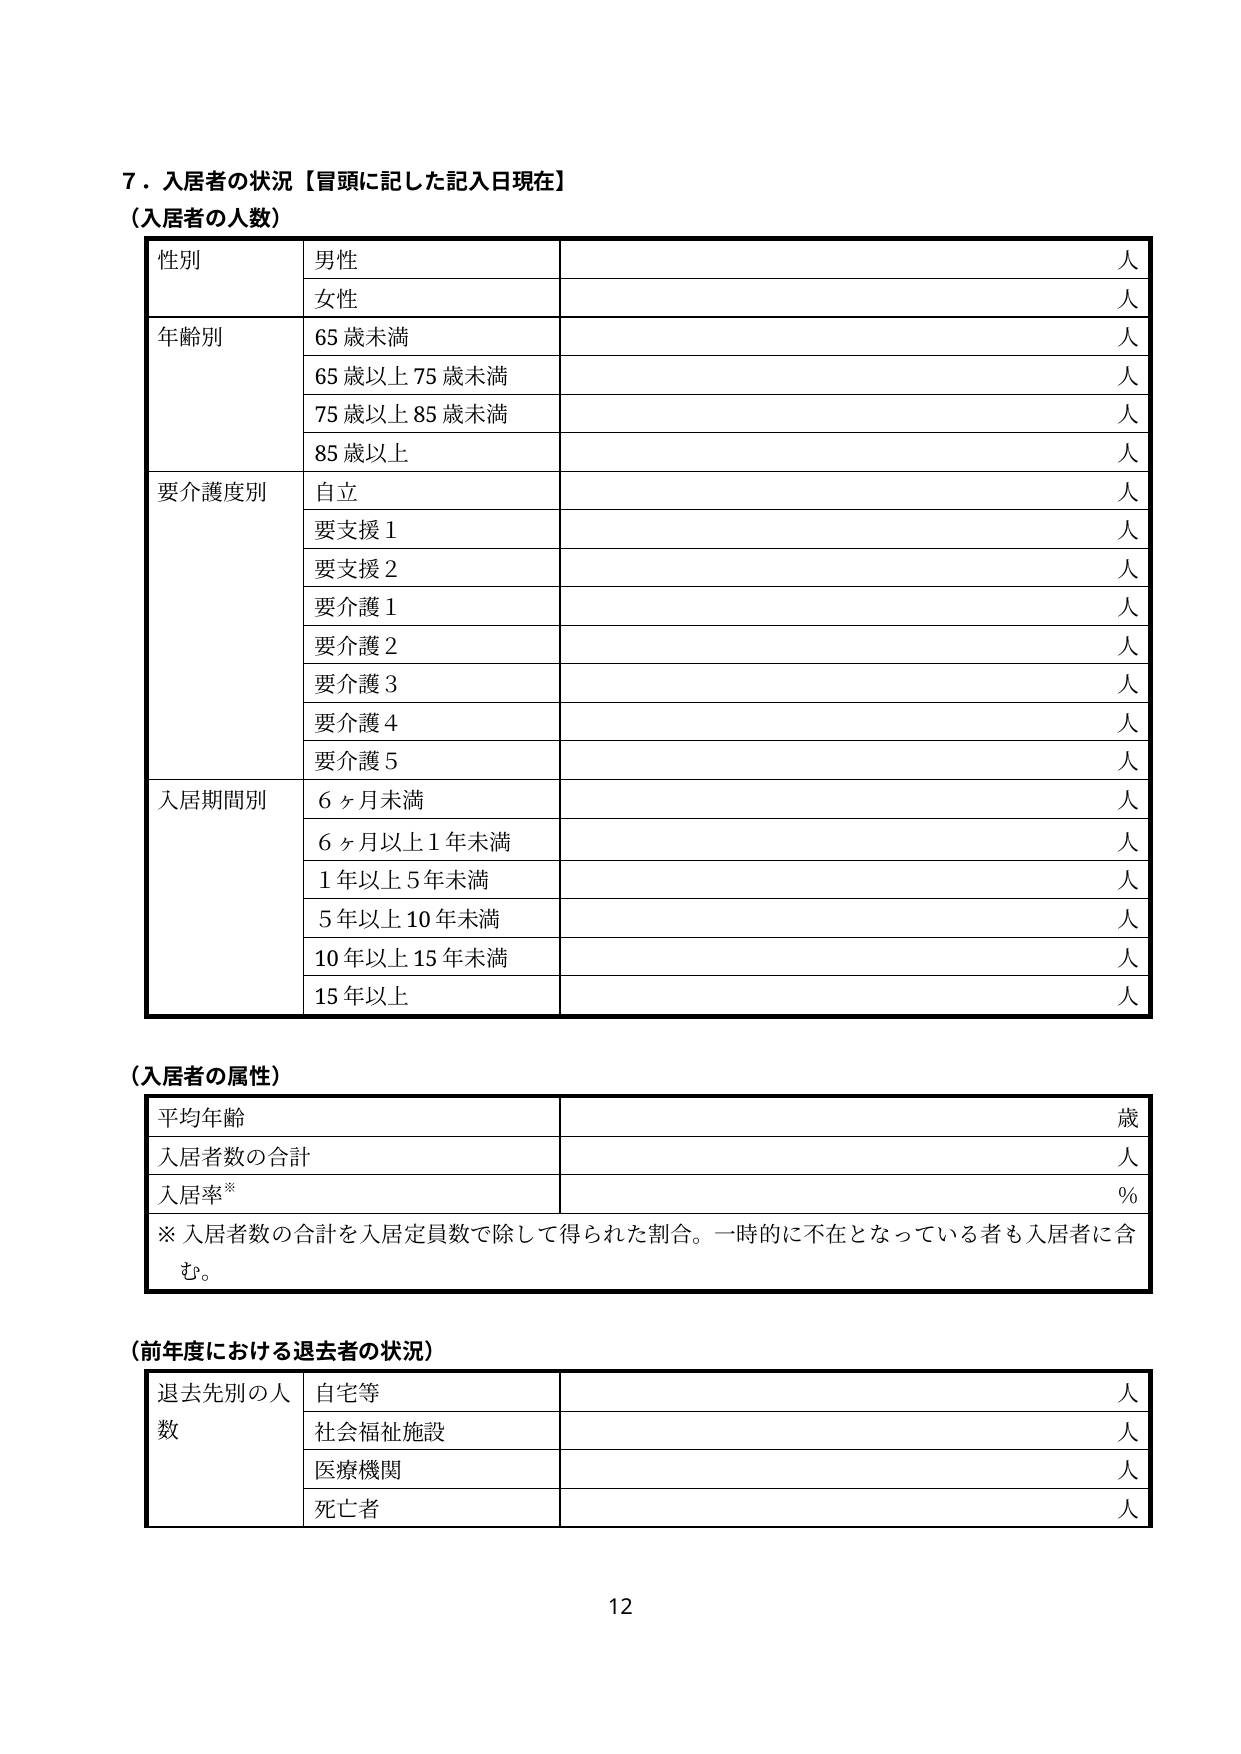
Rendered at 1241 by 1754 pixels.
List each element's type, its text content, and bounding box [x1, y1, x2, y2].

table_header 男性 [304, 241, 559, 278]
table_cell 死亡者 [304, 1489, 559, 1526]
table_header 歳 [561, 1098, 1148, 1136]
table_cell 人 [561, 510, 1148, 548]
table_cell ％ [561, 1175, 1148, 1213]
table_cell 要介護５ [304, 741, 559, 779]
table_cell 女性 [304, 279, 559, 316]
text （入居者の属性） [118, 1056, 1122, 1093]
text （入居者の人数） [118, 198, 1122, 236]
table_cell 人 [561, 356, 1148, 393]
table_cell 医療機関 [304, 1450, 559, 1488]
table_cell 要支援１ [304, 510, 559, 548]
table_cell 人 [561, 819, 1148, 860]
table_cell 人 [561, 780, 1148, 817]
table_cell 人 [561, 938, 1148, 975]
table_cell 人 [561, 587, 1148, 625]
table_cell 要支援２ [304, 549, 559, 586]
table_cell 人 [561, 899, 1148, 937]
table_cell 要介護１ [304, 587, 559, 625]
table_header 平均年齢 [149, 1098, 559, 1136]
table_cell 15年以上 [304, 976, 559, 1014]
table_cell 人 [561, 318, 1148, 355]
table_cell 人 [561, 1489, 1148, 1526]
table_cell 人 [561, 741, 1148, 779]
table_cell 人 [561, 664, 1148, 702]
table_cell １年以上５年未満 [304, 861, 559, 898]
table_header 退去先別の人数 [149, 1373, 303, 1526]
table_cell 年齢別 [149, 318, 303, 471]
text ７．入居者の状況【冒頭に記した記入日現在】 [118, 161, 1122, 198]
table_cell 人 [561, 395, 1148, 432]
table_cell 人 [561, 1137, 1148, 1174]
table_cell ６ヶ月未満 [304, 780, 559, 817]
table_cell ５年以上10年未満 [304, 899, 559, 937]
table_cell 人 [561, 549, 1148, 586]
table_cell 要介護２ [304, 626, 559, 663]
table_cell 人 [561, 703, 1148, 740]
table_cell 入居期間別 [149, 780, 303, 1014]
table_cell 入居率※ [149, 1175, 559, 1213]
text （前年度における退去者の状況） [118, 1331, 1122, 1368]
table_cell 人 [561, 1450, 1148, 1488]
table_cell 入居者数の合計 [149, 1137, 559, 1174]
table_cell 要介護４ [304, 703, 559, 740]
table_cell ６ヶ月以上１年未満 [304, 819, 559, 860]
table_cell 85歳以上 [304, 433, 559, 471]
table_cell 75歳以上85歳未満 [304, 395, 559, 432]
table_cell 要介護３ [304, 664, 559, 702]
table_cell 65歳未満 [304, 318, 559, 355]
table_cell 社会福祉施設 [304, 1412, 559, 1449]
table_cell 人 [561, 1412, 1148, 1449]
table_cell ※ 入居者数の合計を入居定員数で除して得られた割合。一時的に不在となっている者も入居者に含む。 [149, 1214, 1148, 1289]
table_header 人 [561, 1373, 1148, 1411]
table_cell 人 [561, 433, 1148, 471]
table_cell 人 [561, 472, 1148, 509]
table_header 性別 [149, 241, 303, 316]
table_cell 人 [561, 861, 1148, 898]
table_cell 65歳以上75歳未満 [304, 356, 559, 393]
table_cell 要介護度別 [149, 472, 303, 779]
table_cell 10年以上15年未満 [304, 938, 559, 975]
table_cell 人 [561, 279, 1148, 316]
table_cell 人 [561, 976, 1148, 1014]
table_header 自宅等 [304, 1373, 559, 1411]
table_cell 人 [561, 626, 1148, 663]
table_cell 自立 [304, 472, 559, 509]
table_header 人 [561, 241, 1148, 278]
